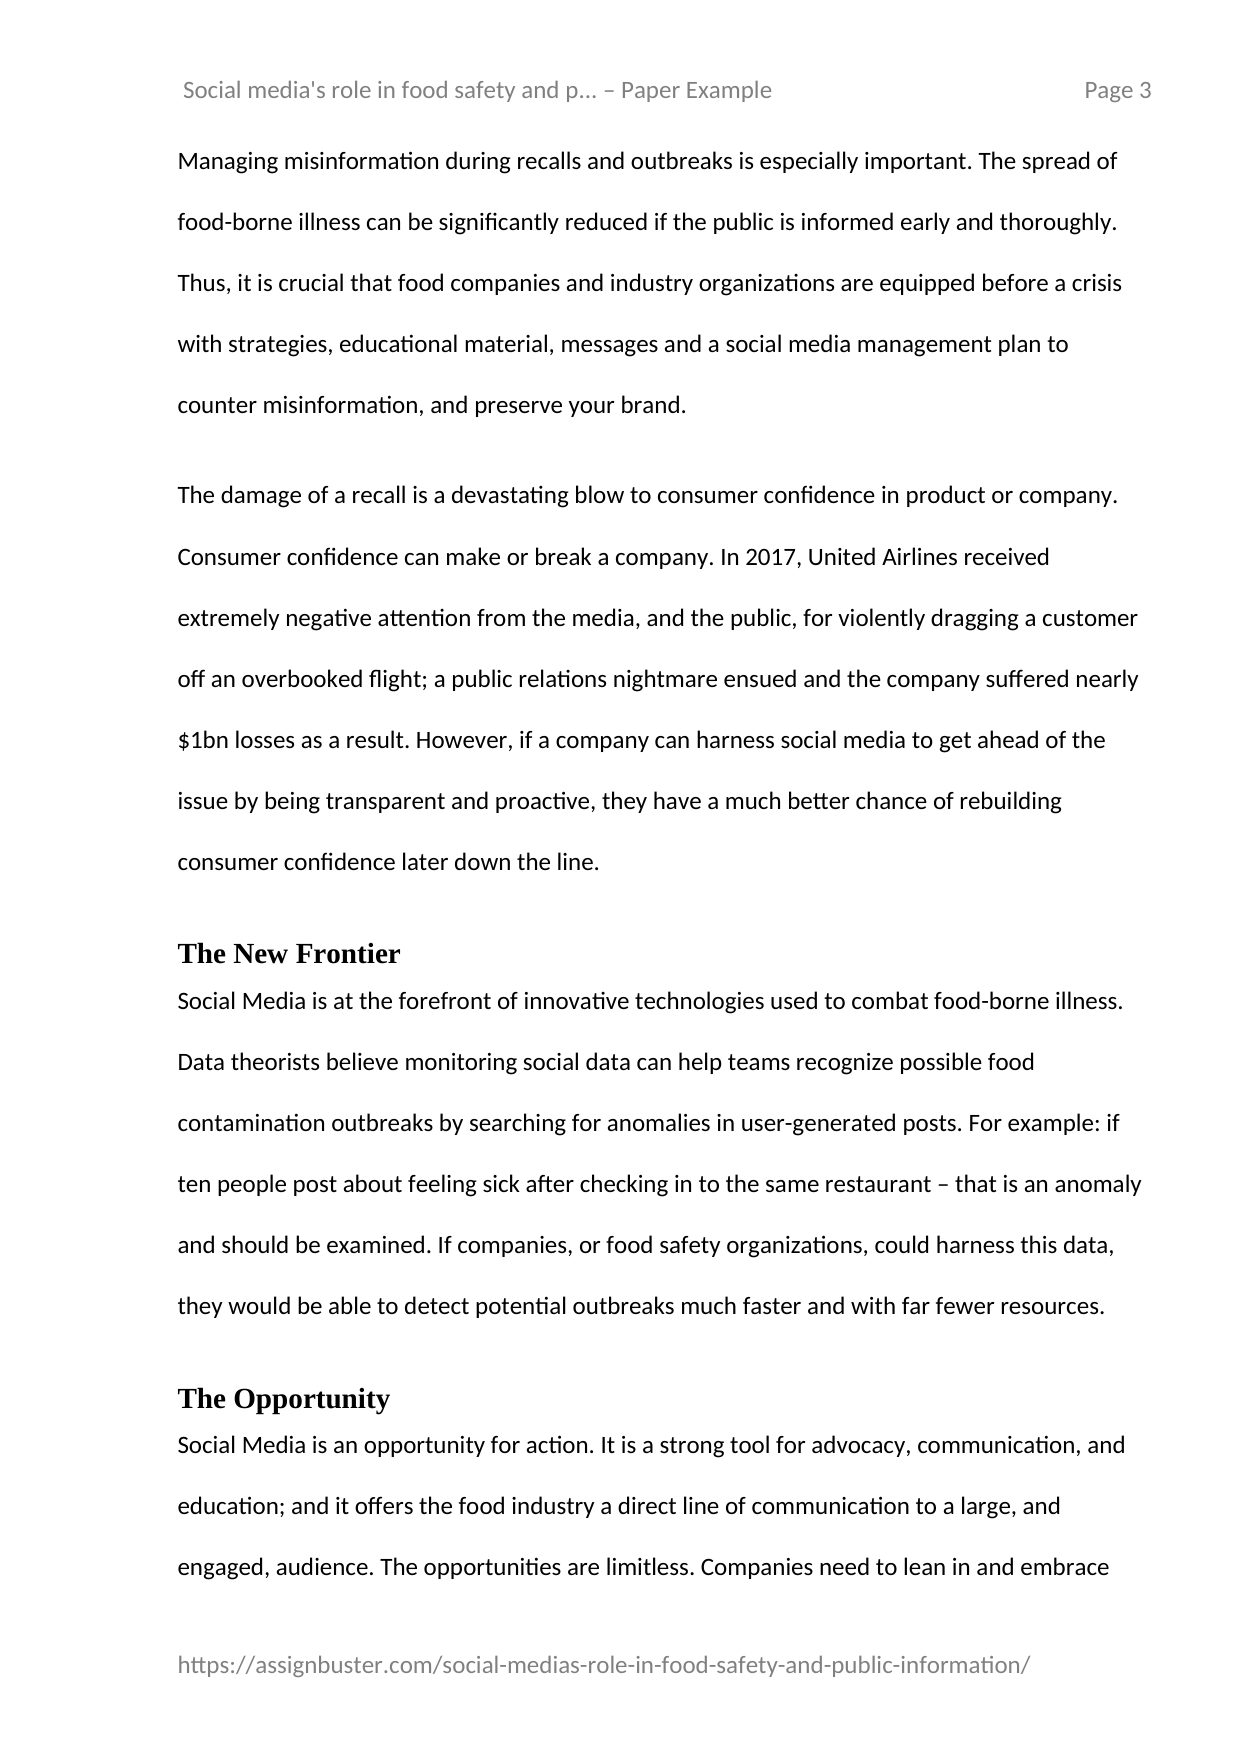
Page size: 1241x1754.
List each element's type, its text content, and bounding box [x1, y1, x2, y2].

subtitle The Opportunity [177, 1381, 1152, 1414]
text Social Media is at the forefront of innovative technologies used to combat food-borne illness. Data theorists believe monitoring social data can help teams recognize possible food contamination outbreaks by searching for anomalies in user-generated posts. For example: if ten people post about feeling sick after checking in to the same restaurant – that is an anomaly and should be examined. If companies, or food safety organizations, could harness this data, they would be able to detect potential outbreaks much faster and with far fewer resources. [177, 985, 1152, 1321]
text The damage of a recall is a devastating blow to consumer confidence in product or company. Consumer confidence can make or break a company. In 2017, United Airlines received extremely negative attention from the media, and the public, for violently dragging a customer off an overbooked flight; a public relations nightmare ensued and the company suffered nearly $1bn losses as a result. However, if a company can harness social media to get ahead of the issue by being transparent and proactive, they have a much better chance of rebuilding consumer confidence later down the line. [177, 480, 1152, 876]
subtitle The New Frontier [177, 936, 1152, 970]
text Managing misinformation during recalls and outbreaks is especially important. The spread of food-borne illness can be significantly reduced if the public is informed early and thoroughly. Thus, it is crucial that food companies and industry organizations are equipped before a crisis with strategies, educational material, messages and a social media management plan to counter misinformation, and preserve your brand. [177, 145, 1152, 420]
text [177, 1429, 1152, 1582]
